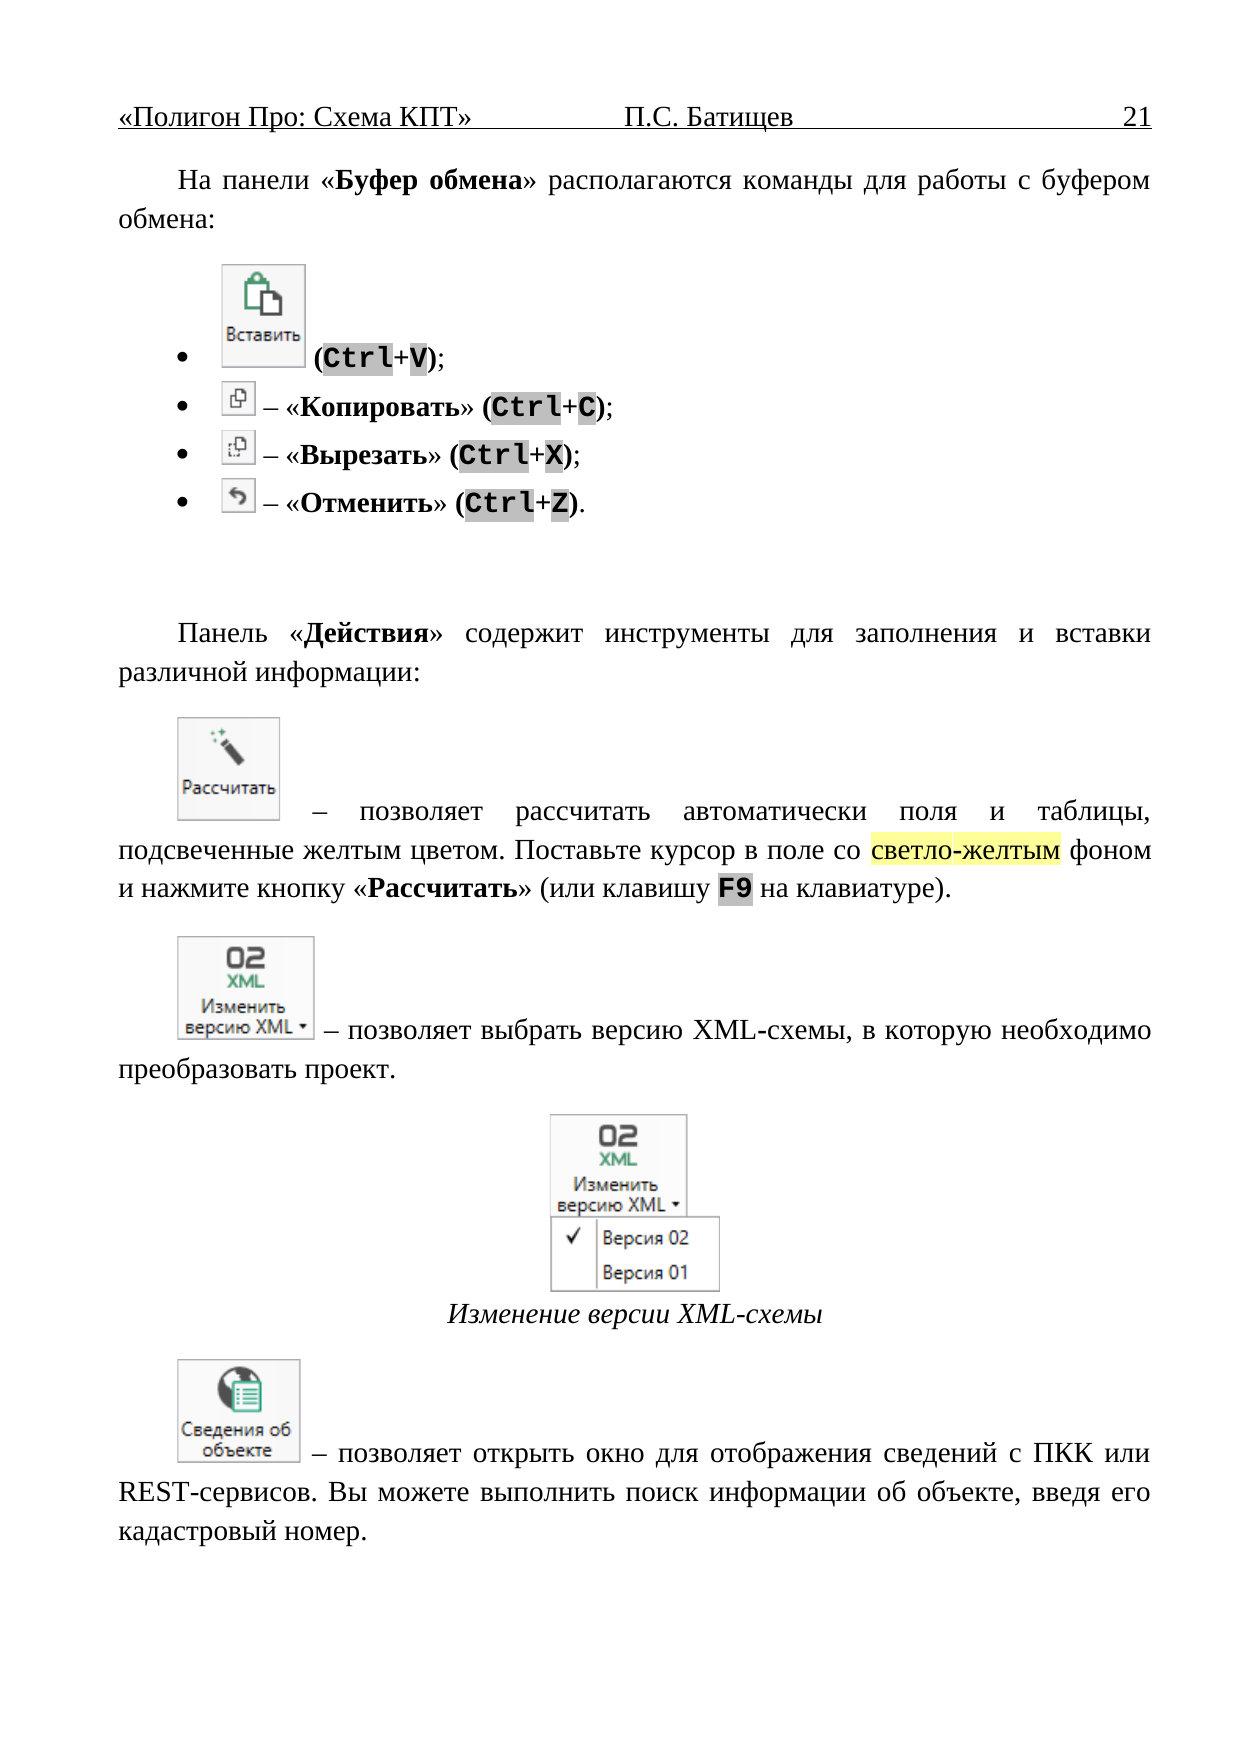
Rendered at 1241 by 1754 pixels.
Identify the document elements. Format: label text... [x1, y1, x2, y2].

picture [177, 936, 315, 1040]
text – позволяет открыть окно для отображения сведений с ПКК или REST-сервисов. Вы можете выполнить поиск информации об объекте, введя его кадастровый номер. [118, 1360, 1152, 1546]
picture [221, 264, 306, 368]
list (Ctrl+V); [177, 264, 1152, 376]
text – позволяет рассчитать автоматически поля и таблицы, подсвеченные желтым цветом. Поставьте курсор в поле со светло-желтым фоном и нажмите кнопку «Рассчитать» (или клавишу F9 на клавиатуре). [118, 717, 1152, 906]
text Панель «Действия» содержит инструменты для заполнения и вставки различной информации: [118, 615, 1152, 687]
text Изменение версии XML-схемы [118, 1114, 1152, 1330]
picture [549, 1114, 720, 1292]
text На панели «Буфер обмена» располагаются команды для работы с буфером обмена: [118, 162, 1152, 234]
list – «Вырезать» (Ctrl+X); [177, 430, 1152, 473]
list – «Копировать» (Ctrl+C); [177, 382, 1152, 425]
picture [221, 478, 256, 513]
picture [177, 1359, 301, 1463]
picture [177, 717, 281, 821]
text – позволяет выбрать версию XML-схемы, в которую необходимо преобразовать проект. [118, 937, 1152, 1084]
list – «Отменить» (Ctrl+Z). [177, 478, 1152, 522]
picture [221, 381, 256, 416]
picture [221, 430, 256, 465]
